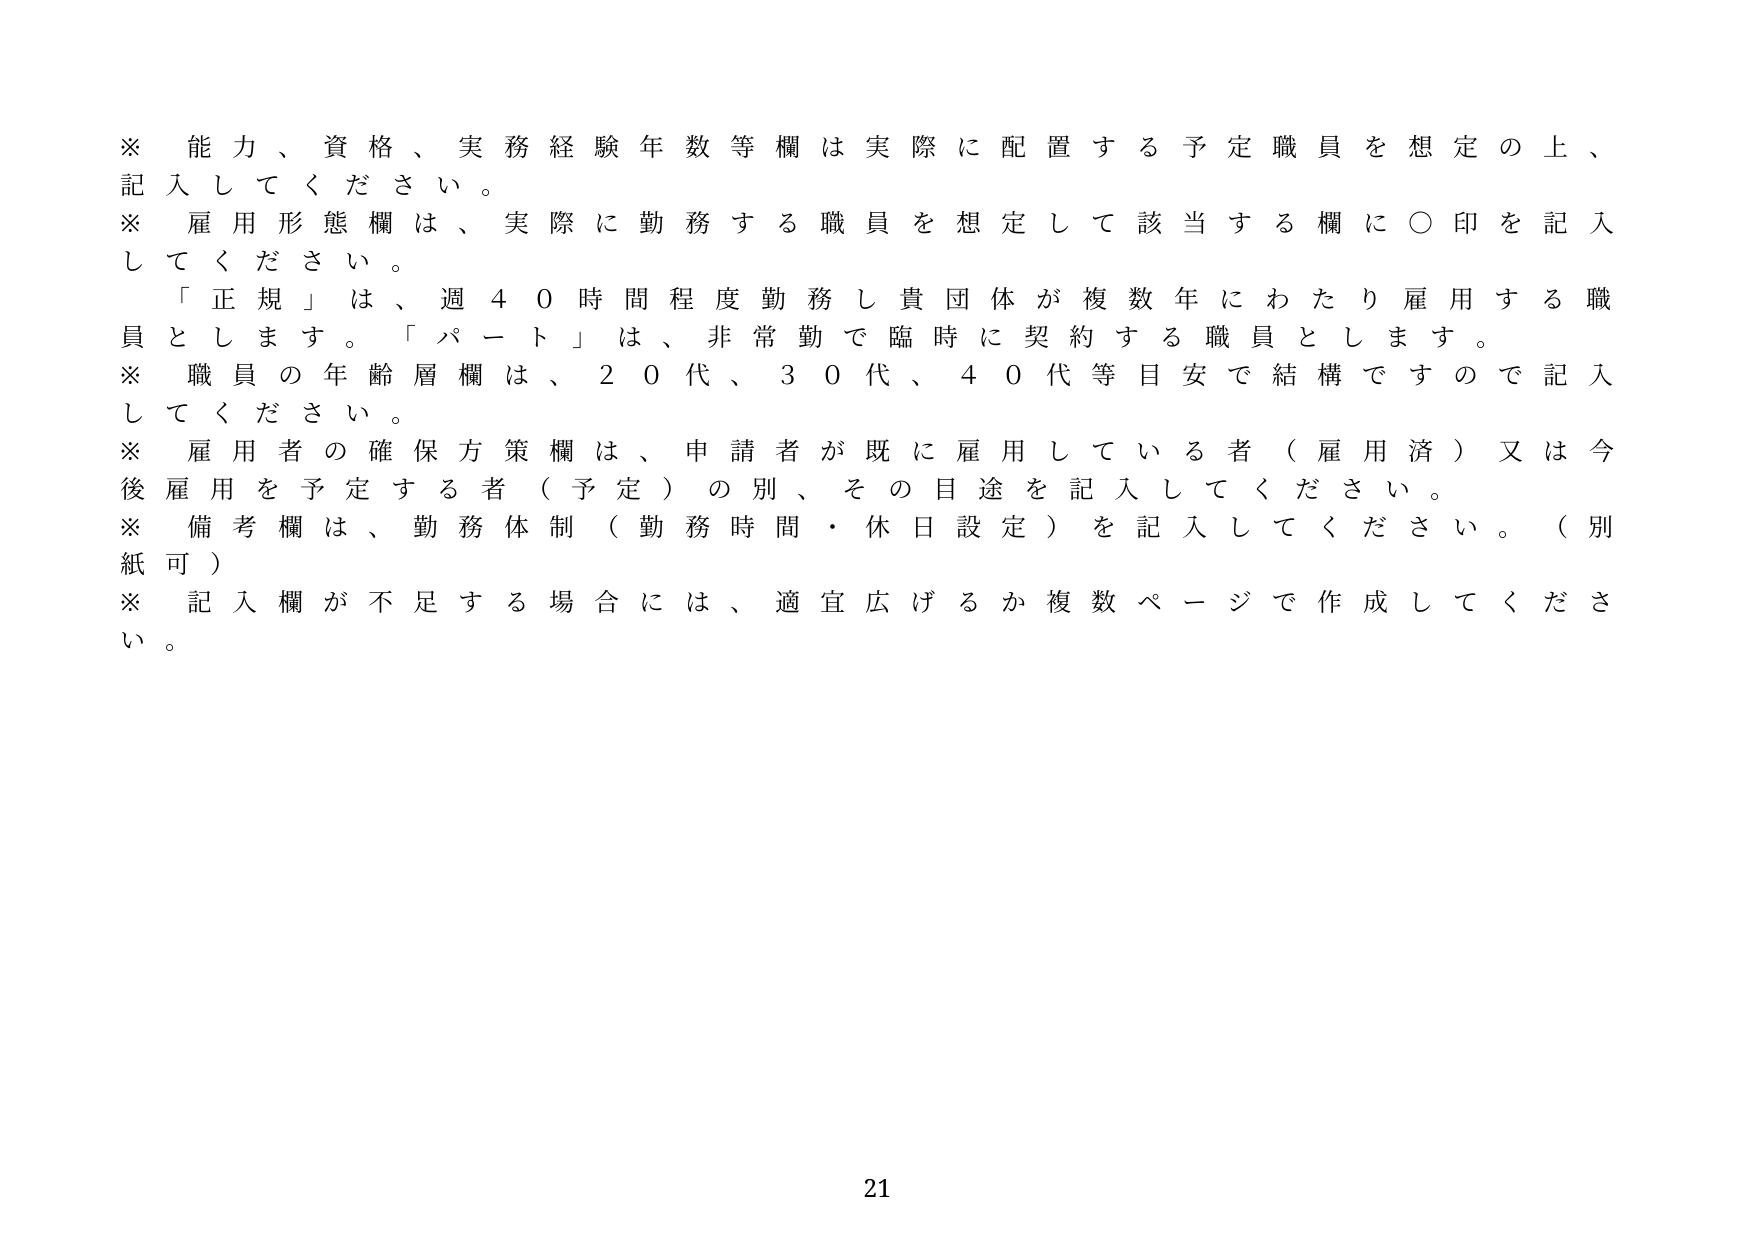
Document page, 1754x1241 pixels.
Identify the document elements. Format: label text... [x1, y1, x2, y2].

text ※ 職員の年齢層欄は、２０代、３０代、４０代等目安で結構ですので記入してください。 [120, 355, 1634, 431]
text ※ 備考欄は、勤務体制（勤務時間・休日設定）を記入してください。（別紙可） [120, 506, 1634, 582]
text ※ 能力、資格、実務経験年数等欄は実際に配置する予定職員を想定の上、記入してください。 [120, 127, 1634, 203]
text ※ 記入欄が不足する場合には、適宜広げるか複数ページで作成してください。 [120, 582, 1634, 658]
text ※ 雇用形態欄は、実際に勤務する職員を想定して該当する欄に○印を記入してください。 [120, 203, 1634, 279]
text 「正規」は、週４０時間程度勤務し貴団体が複数年にわたり雇用する職員とします。「パート」は、非常勤で臨時に契約する職員とします。 [120, 279, 1634, 355]
text ※ 雇用者の確保方策欄は、申請者が既に雇用している者（雇用済）又は今後雇用を予定する者（予定）の別、その目途を記入してください。 [120, 431, 1634, 506]
